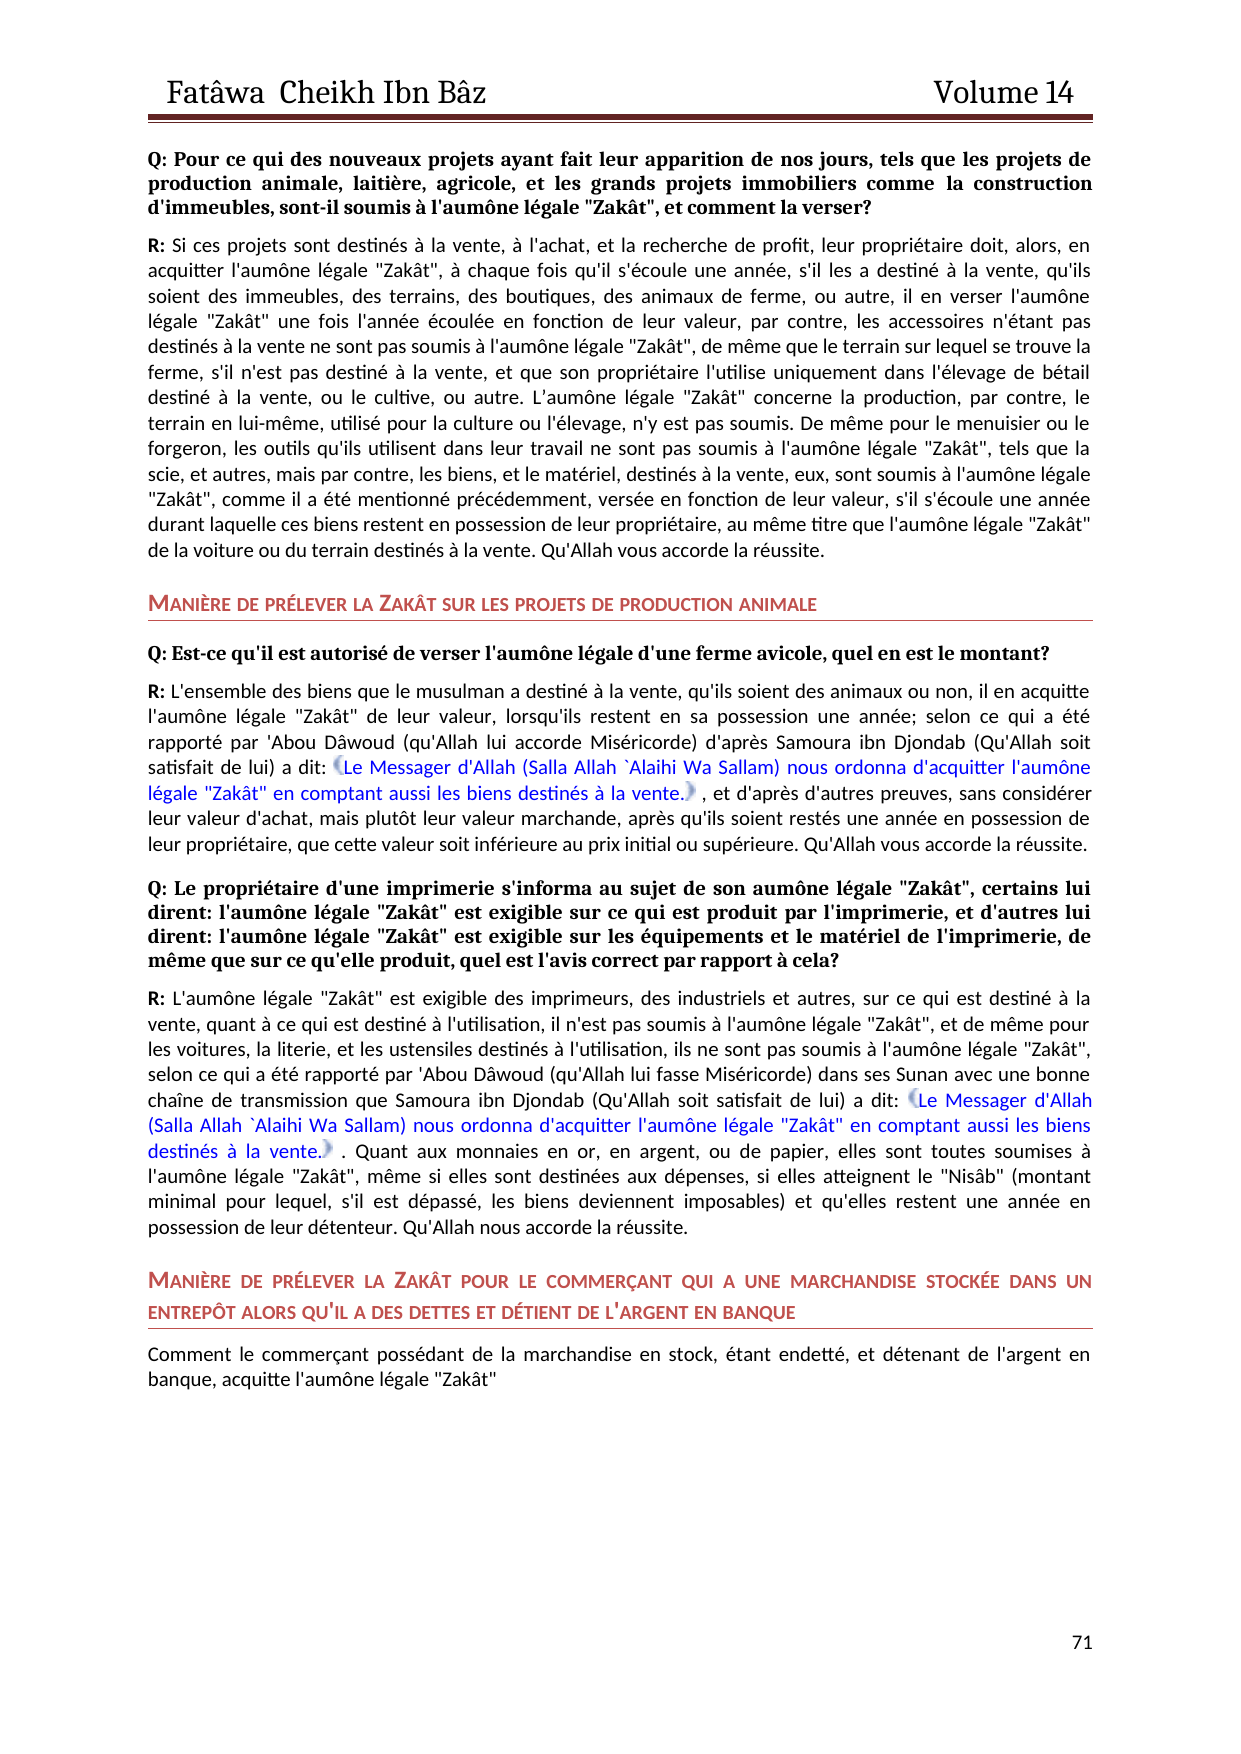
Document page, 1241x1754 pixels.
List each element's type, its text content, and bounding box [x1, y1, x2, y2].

picture [908, 1088, 919, 1108]
subtitle Manière de prélever la Zakât sur les projets de production animale [148, 587, 1093, 620]
text R: L'ensemble des biens que le musulman a destiné à la vente, qu'ils soient des animaux ou non, il en acquitte l'aumône légale "Zakât" de leur valeur, lorsqu'ils restent en sa possession une année; selon ce qui a été rapporté par 'Abou Dâwoud (qu'Allah lui accorde Miséricorde) d'après Samoura ibn Djondab (Qu'Allah soit satisfait de lui) a dit: Le Messager d'Allah (Salla Allah `Alaihi Wa Sallam) nous ordonna d'acquitter l'aumône légale "Zakât" en comptant aussi les biens destinés à la vente. , et d'après d'autres preuves, sans considérer leur valeur d'achat, mais plutôt leur valeur marchande, après qu'ils soient restés une année en possession de leur propriétaire, que cette valeur soit inférieure au prix initial ou supérieure. Qu'Allah vous accorde la réussite. [148, 678, 1093, 856]
subtitle Q: Pour ce qui des nouveaux projets ayant fait leur apparition de nos jours, tels que les projets de production animale, laitière, agricole, et les grands projets immobiliers comme la construction d'immeubles, sont-il soumis à l'aumône légale "Zakât", et comment la verser? [148, 148, 1093, 219]
text R: L'aumône légale "Zakât" est exigible des imprimeurs, des industriels et autres, sur ce qui est destiné à la vente, quant à ce qui est destiné à l'utilisation, il n'est pas soumis à l'aumône légale "Zakât", et de même pour les voitures, la literie, et les ustensiles destinés à l'utilisation, ils ne sont pas soumis à l'aumône légale "Zakât", selon ce qui a été rapporté par 'Abou Dâwoud (qu'Allah lui fasse Miséricorde) dans ses Sunan avec une bonne chaîne de transmission que Samoura ibn Djondab (Qu'Allah soit satisfait de lui) a dit: Le Messager d'Allah (Salla Allah `Alaihi Wa Sallam) nous ordonna d'acquitter l'aumône légale "Zakât" en comptant aussi les biens destinés à la vente. . Quant aux monnaies en or, en argent, ou de papier, elles sont toutes soumises à l'aumône légale "Zakât", même si elles sont destinées aux dépenses, si elles atteignent le "Nisâb" (montant minimal pour lequel, s'il est dépassé, les biens deviennent imposables) et qu'elles restent une année en possession de leur détenteur. Qu'Allah nous accorde la réussite. [148, 985, 1093, 1239]
picture [333, 755, 344, 775]
text R: Si ces projets sont destinés à la vente, à l'achat, et la recherche de profit, leur propriétaire doit, alors, en acquitter l'aumône légale "Zakât", à chaque fois qu'il s'écoule une année, s'il les a destiné à la vente, qu'ils soient des immeubles, des terrains, des boutiques, des animaux de ferme, ou autre, il en verser l'aumône légale "Zakât" une fois l'année écoulée en fonction de leur valeur, par contre, les accessoires n'étant pas destinés à la vente ne sont pas soumis à l'aumône légale "Zakât", de même que le terrain sur lequel se trouve la ferme, s'il n'est pas destiné à la vente, et que son propriétaire l'utilise uniquement dans l'élevage de bétail destiné à la vente, ou le cultive, ou autre. L’aumône légale "Zakât" concerne la production, par contre, le terrain en lui-même, utilisé pour la culture ou l'élevage, n'y est pas soumis. De même pour le menuisier ou le forgeron, les outils qu'ils utilisent dans leur travail ne sont pas soumis à l'aumône légale "Zakât", tels que la scie, et autres, mais par contre, les biens, et le matériel, destinés à la vente, eux, sont soumis à l'aumône légale "Zakât", comme il a été mentionné précédemment, versée en fonction de leur valeur, s'il s'écoule une année durant laquelle ces biens restent en possession de leur propriétaire, au même titre que l'aumône légale "Zakât" de la voiture ou du terrain destinés à la vente. Qu'Allah vous accorde la réussite. [148, 232, 1093, 562]
subtitle Q: Est-ce qu'il est autorisé de verser l'aumône légale d'une ferme avicole, quel en est le montant? [148, 642, 1093, 666]
picture [685, 781, 696, 801]
subtitle Manière de prélever la Zakât pour le commerçant qui a une marchandise stockée dans un entrepôt alors qu'il a des dettes et détient de l'argent en banque [148, 1264, 1093, 1328]
text Comment le commerçant possédant de la marchandise en stock, étant endetté, et détenant de l'argent en banque, acquitte l'aumône légale "Zakât" [148, 1341, 1093, 1392]
picture [322, 1139, 333, 1158]
subtitle Q: Le propriétaire d'une imprimerie s'informa au sujet de son aumône légale "Zakât", certains lui dirent: l'aumône légale "Zakât" est exigible sur ce qui est produit par l'imprimerie, et d'autres lui dirent: l'aumône légale "Zakât" est exigible sur les équipements et le matériel de l'imprimerie, de même que sur ce qu'elle produit, quel est l'avis correct par rapport à cela? [148, 877, 1093, 973]
